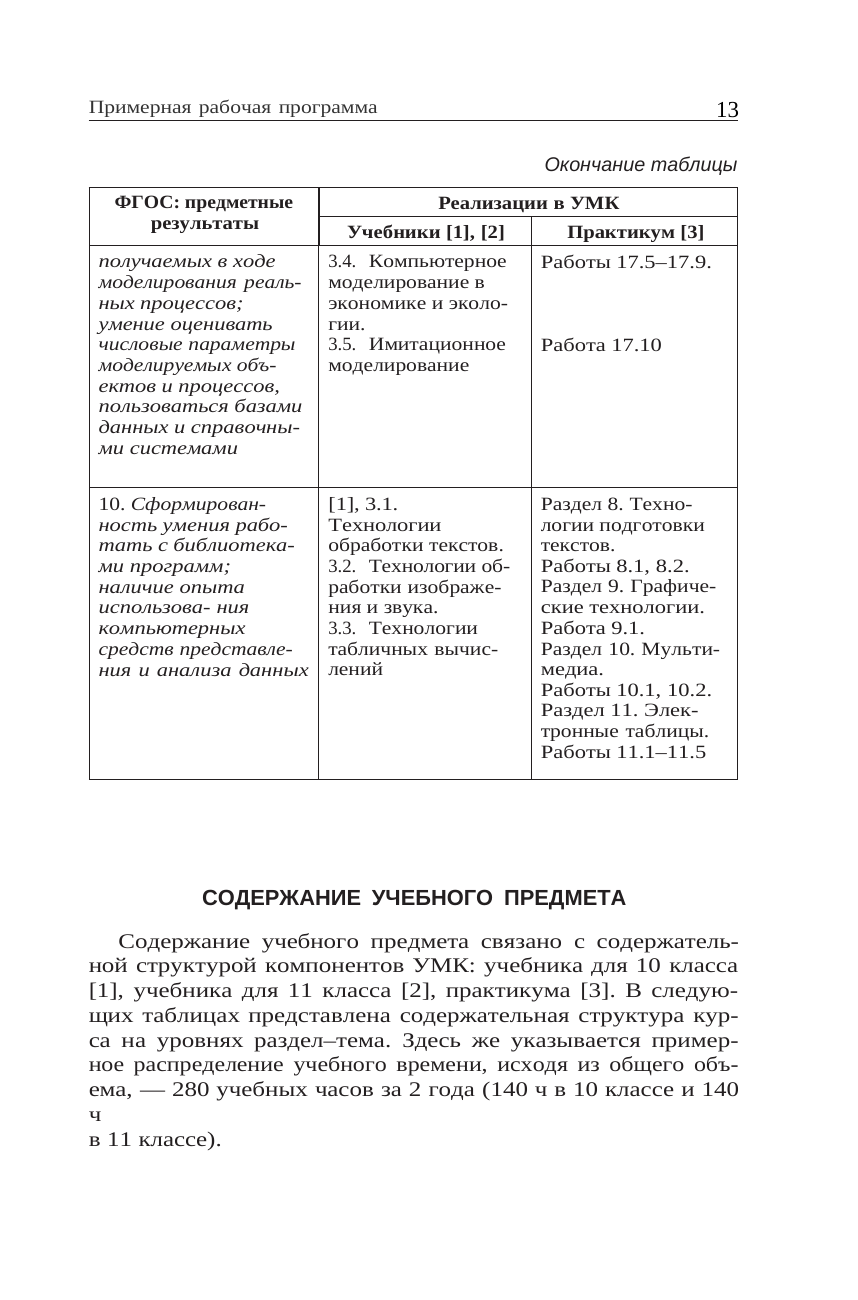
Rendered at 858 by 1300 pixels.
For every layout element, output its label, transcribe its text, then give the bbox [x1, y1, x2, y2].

subtitle СОДЕРЖАНИЕ УЧЕБНОГО ПРЕДМЕТА [122, 885, 706, 910]
table_header Реализации в УМК [320, 188, 737, 216]
table_header ФГОС: предметные результаты [90, 188, 318, 245]
text в 11 классе). [88, 1127, 786, 1151]
table_cell Работы 17.5–17.9. Работа 17.10 [532, 246, 737, 487]
table_cell Практикум [3] [532, 217, 737, 245]
table_cell Учебники [1], [2] [320, 217, 531, 245]
table_cell 10. Сформирован- ность умения рабо- тать с библиотека- ми программ; наличие опыта использова- ния компьютерных средств представле- ния и анализа данных [90, 488, 318, 779]
table_cell получаемых в ходе моделирования реаль- ных процессов; умение оценивать числовые параметры моделируемых объ- ектов и процессов, пользоваться базами данных и справочны- ми системами [90, 246, 318, 487]
text Окончание таблицы [544, 153, 786, 176]
table_cell [1], 3.1. Технологии обработки текстов. Технологии об- работки изображе- ния и звука. Технологии табличных вычис- лений [319, 488, 531, 779]
table_cell Компьютерное моделирование в экономике и эколо- гии. Имитационное моделирование [319, 246, 531, 487]
table_cell Раздел 8. Техно- логии подготовки текстов. Работы 8.1, 8.2. Раздел 9. Графиче- ские технологии. Работа 9.1. Раздел 10. Мульти- медиа. Работы 10.1, 10.2. Раздел 11. Элек- тронные таблицы. Работы 11.1–11.5 [532, 488, 737, 779]
text Содержание учебного предмета связано с содержатель- ной структурой компонентов УМК: учебника для 10 класса [1], учебника для 11 класса [2], практикума [3]. В следую- щих таблицах представлена содержательная структура кур- са на уровнях раздел–тема. Здесь же указывается пример- ное распределение учебного времени, исходя из общего объ- ема, — 280 учебных часов за 2 года (140 ч в 10 классе и 140 ч [88, 929, 739, 1126]
